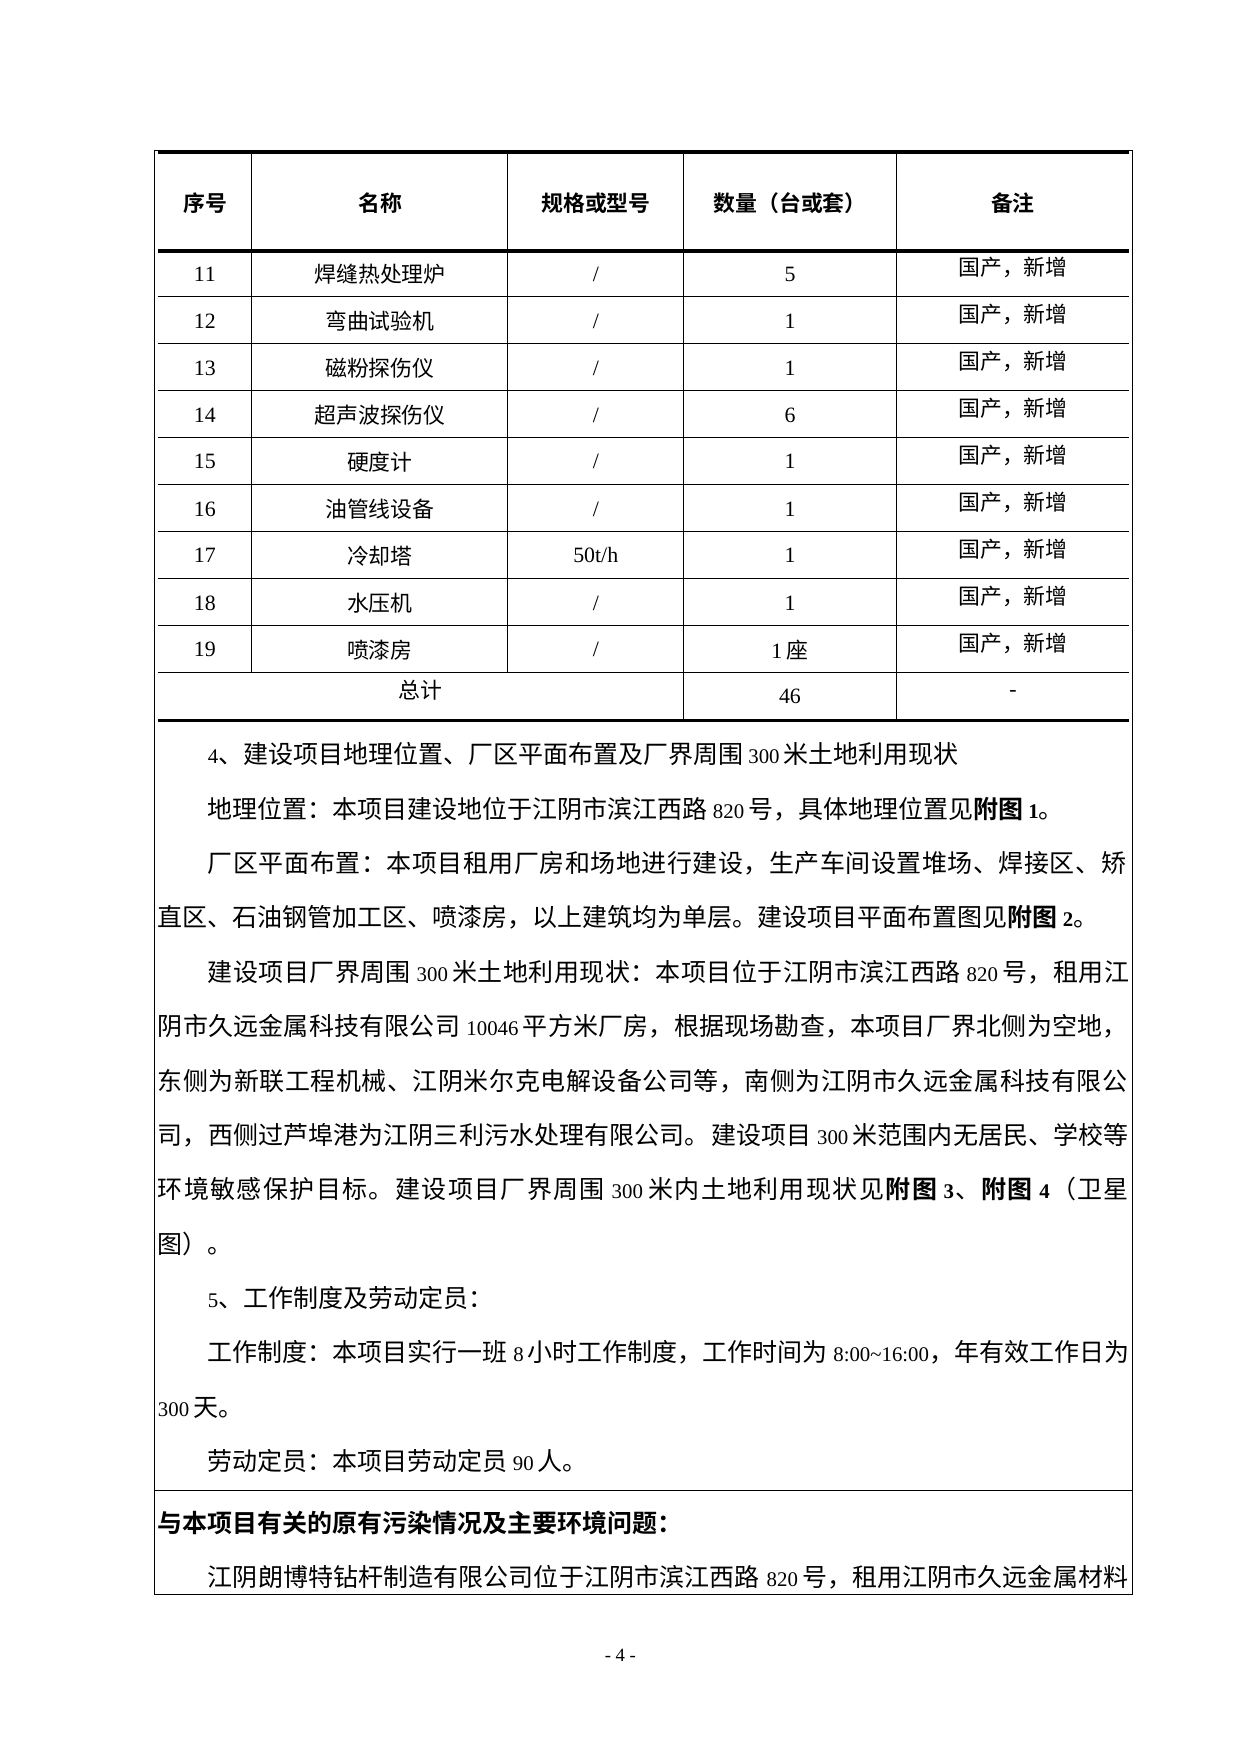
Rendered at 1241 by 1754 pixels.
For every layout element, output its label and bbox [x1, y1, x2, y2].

table_cell [155, 1491, 1132, 1594]
table_cell [155, 151, 1132, 1490]
